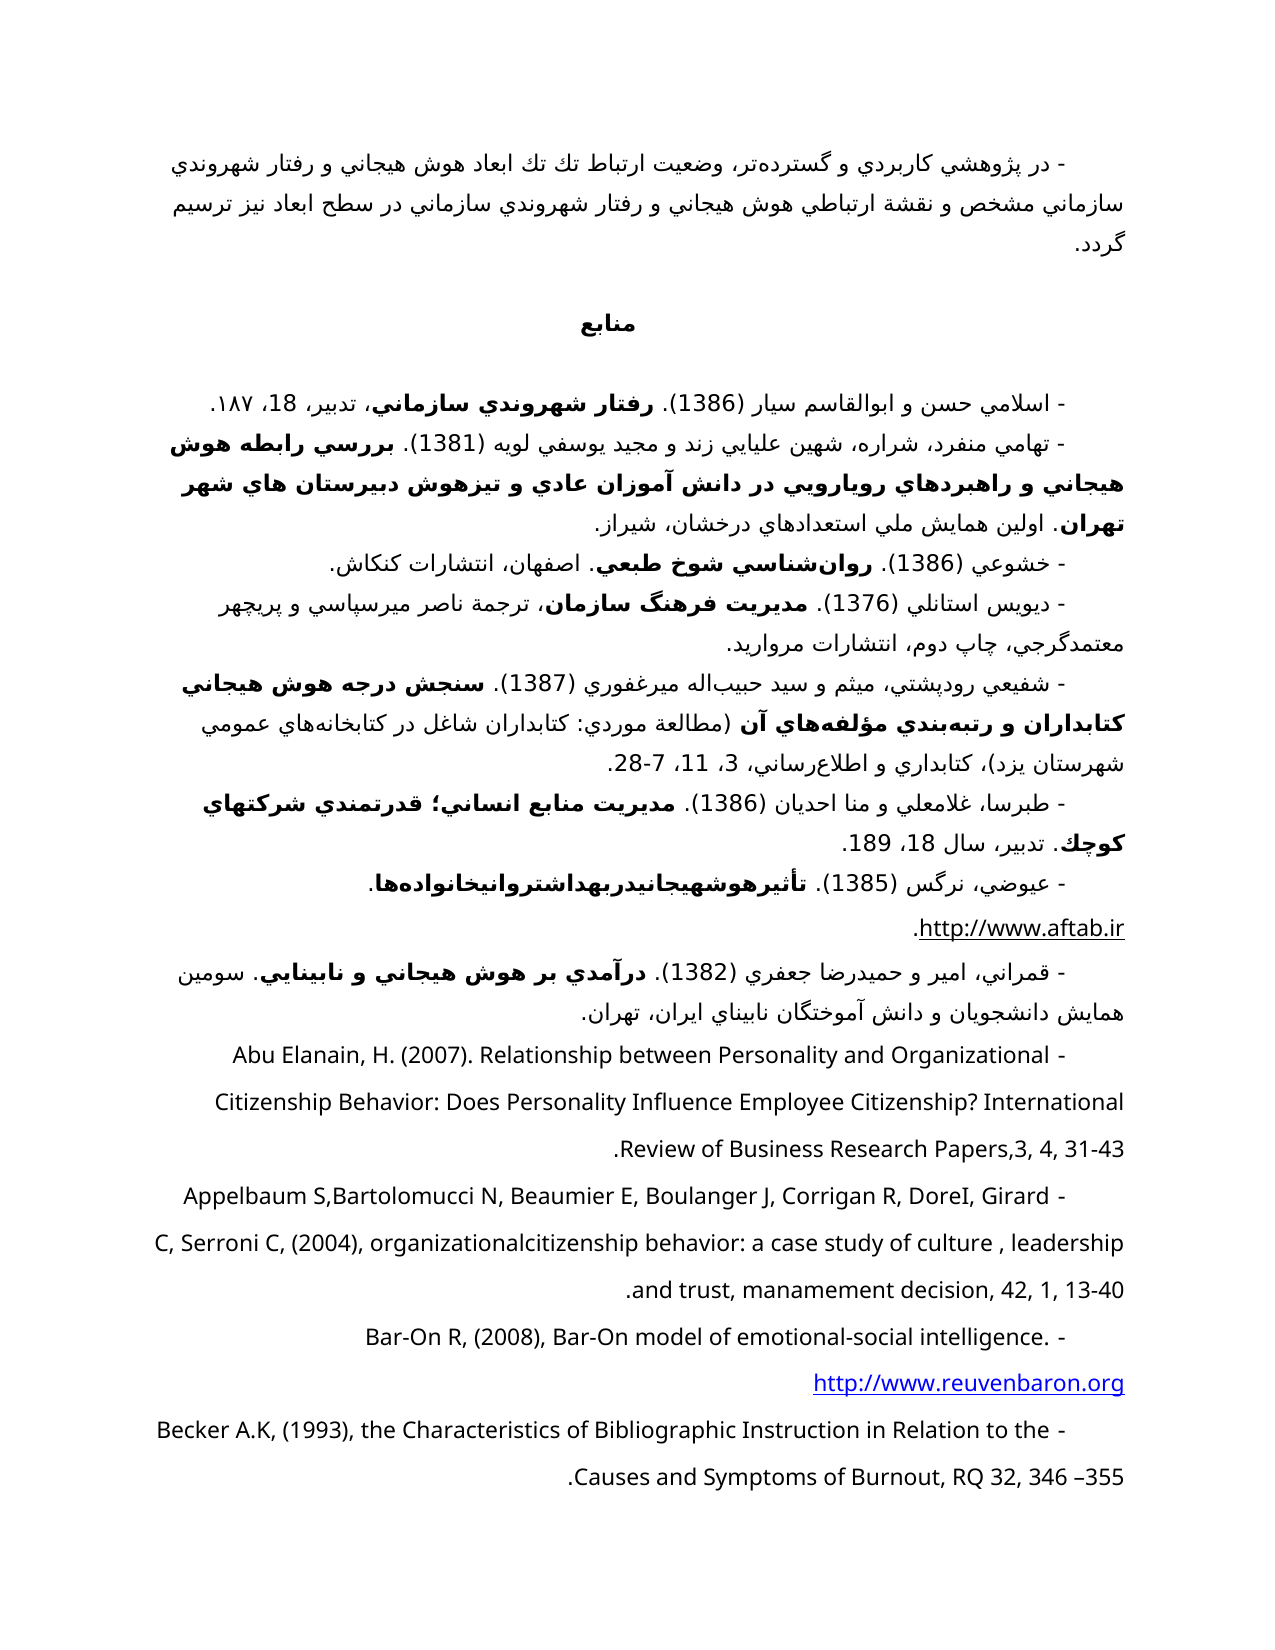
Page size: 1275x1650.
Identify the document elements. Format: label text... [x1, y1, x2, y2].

text - تهامي منفرد، شراره، شهين عليايي زند و مجيد يوسفي لويه (1381). بررسي رابطه هوش هيجاني و راهبردهاي رويارويي در دانش آموزان عادي و تيزهوش دبيرستان هاي شهر تهران. اولين همايش ملي استعدادهاي درخشان، شيراز. [150, 430, 1125, 537]
text - Bar-On R, (2008), Bar-On model of emotional-social intelligence. http://www.reuvenbaron.org [150, 1320, 1125, 1398]
text - Appelbaum S,Bartolomucci N, Beaumier E, Boulanger J, Corrigan R, DoreI, Girard C, Serroni C, (2004), organizationalcitizenship behavior: a case study of culture , leadership and trust, manamement decision, 42, 1, 13-40. [150, 1180, 1125, 1305]
text - خشوعي (1386). روان‌شناسي شوخ طبعي. اصفهان، انتشارات كنكاش. [150, 550, 1125, 577]
text - اسلامي حسن و ابوالقاسم سيار (1386). رفتار شهروندي‌ سازماني، تدبير، 18، ١٨٧. [150, 390, 1125, 417]
text - شفيعي رودپشتي، ميثم و سيد حبيب‌اله ميرغفوري (1387). سنجش درجه هوش هيجاني كتابداران و رتبه‌بندي مؤلفه‌هاي آن (مطالعة موردي: كتابداران شاغل در كتابخانه‌هاي عمومي شهرستان يزد)، كتابداري و اطلاع‌رساني، 3، 11، 7-28. [150, 670, 1125, 777]
text - Becker A.K, (1993), the Characteristics of Bibliographic Instruction in Relation to the Causes and Symptoms of Burnout, RQ 32, 346 –355. [150, 1414, 1125, 1492]
text منابع [150, 310, 1125, 337]
text - طبرسا، غلامعلي و منا احديان (1386). مديريت منابع انساني؛ قدرتمندي شركتهاي كوچك. تدبير، سال 18، 189. [150, 790, 1125, 857]
text - عيوضي، نرگس (1385). تأثيرهوشهيجانيدربهداشتروانيخانواده‌ها. http://www.aftab.ir. [150, 870, 1125, 943]
text - ديويس استانلي (1376). مديريت فرهنگ سازمان، ترجمة ناصر ميرسپاسي و پريچهر معتمدگرجي، چاپ دوم، انتشارات مرواريد. [150, 590, 1125, 657]
text - در پژوهشي كاربردي و گسترده‌تر، وضعيت ارتباط تك تك ابعاد هوش هيجاني و رفتار شهروندي سازماني مشخص و نقشة ارتباطي هوش هيجاني و رفتار شهروندي سازماني در سطح ابعاد نيز ترسيم گردد. [150, 150, 1125, 257]
text - Abu Elanain, H. (2007). Relationship between Personality and Organizational Citizenship Behavior: Does Personality Influence Employee Citizenship? International Review of Business Research Papers,3, 4, 31-43. [150, 1039, 1125, 1164]
text - قمراني، امير و حميدرضا جعفري (1382). درآمدي بر هوش هيجاني و نابينايي. سومين همايش دانشجويان و دانش آموختگان نابيناي ايران، تهران. [150, 959, 1125, 1026]
